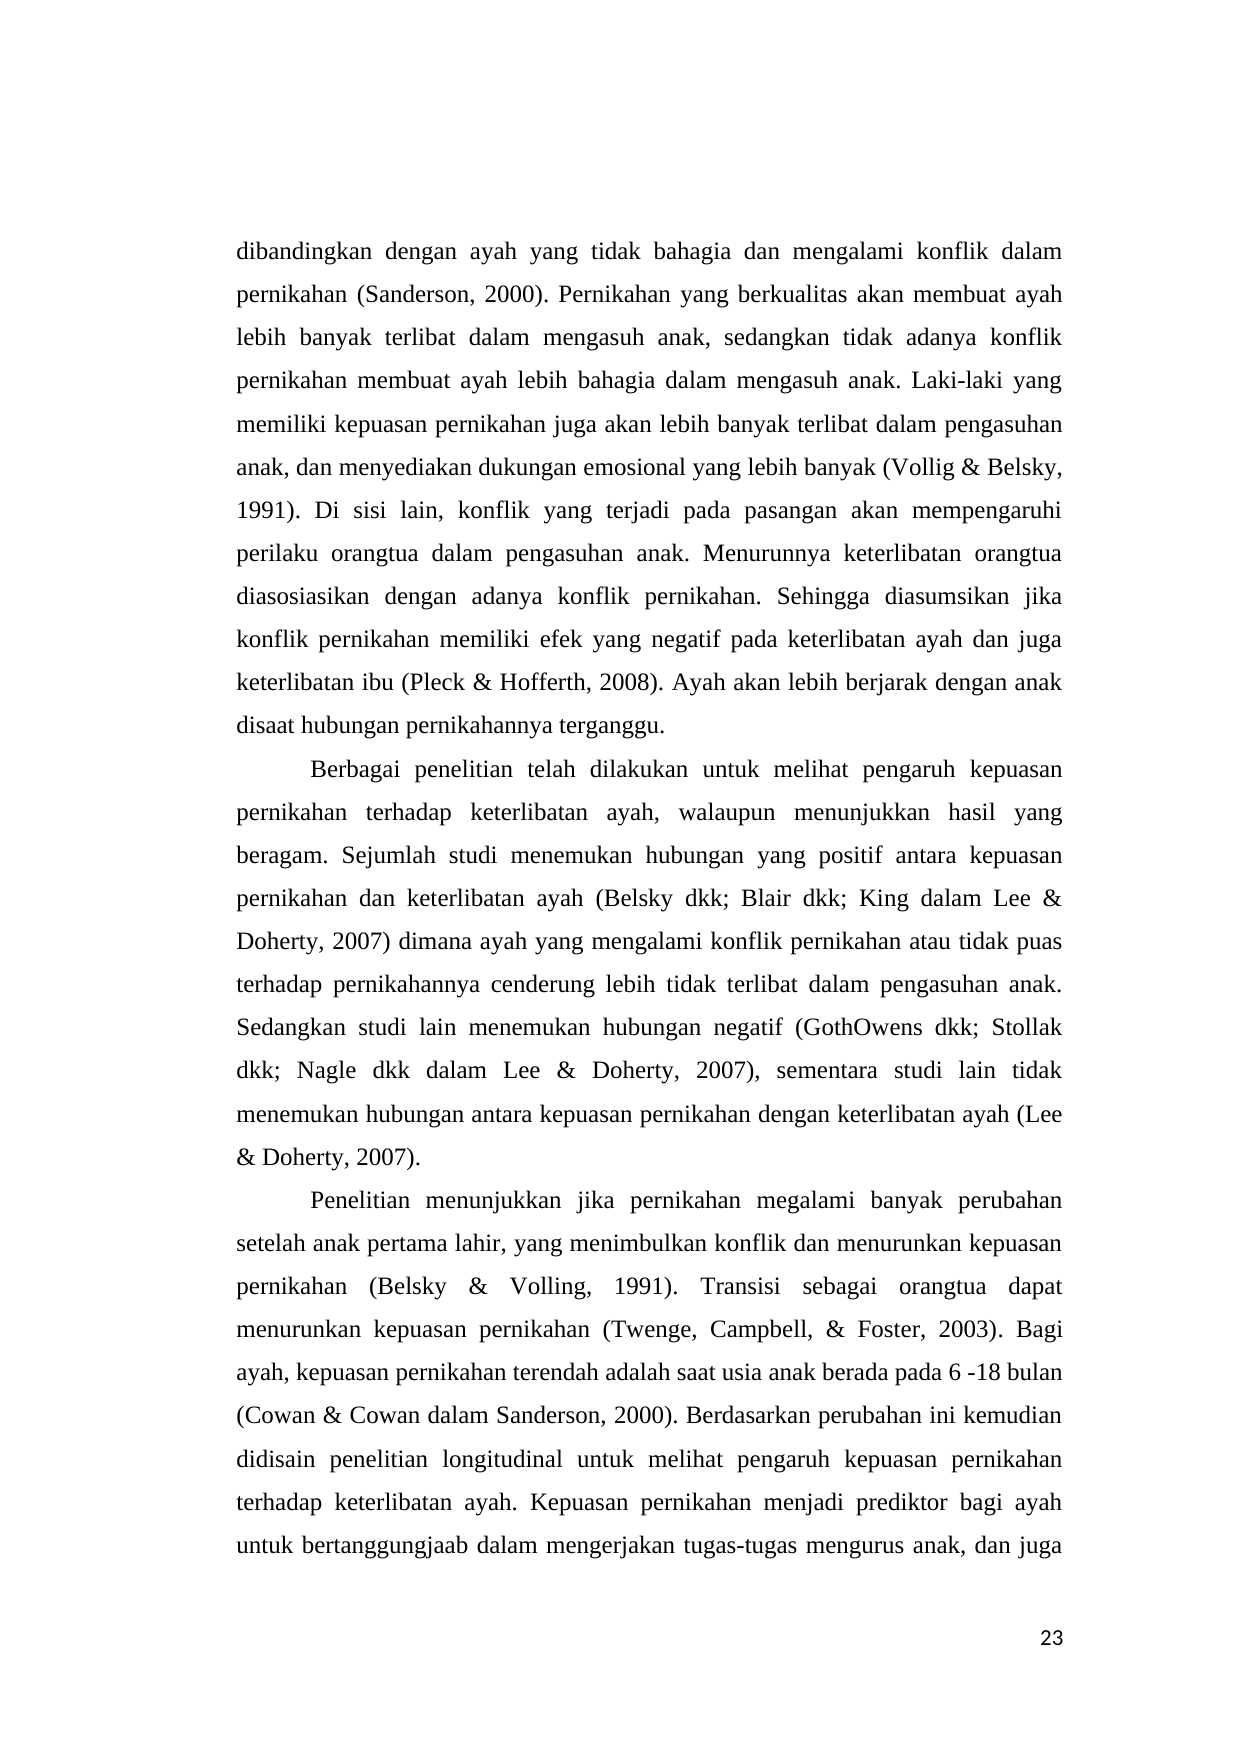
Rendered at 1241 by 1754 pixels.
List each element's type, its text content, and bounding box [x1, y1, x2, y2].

text Berbagai penelitian telah dilakukan untuk melihat pengaruh kepuasan pernikahan terhadap keterlibatan ayah, walaupun menunjukkan hasil yang beragam. Sejumlah studi menemukan hubungan yang positif antara kepuasan pernikahan dan keterlibatan ayah (Belsky dkk; Blair dkk; King dalam Lee & Doherty, 2007) dimana ayah yang mengalami konflik pernikahan atau tidak puas terhadap pernikahannya cenderung lebih tidak terlibat dalam pengasuhan anak. Sedangkan studi lain menemukan hubungan negatif (GothOwens dkk; Stollak dkk; Nagle dkk dalam Lee & Doherty, 2007), sementara studi lain tidak menemukan hubungan antara kepuasan pernikahan dengan keterlibatan ayah (Lee & Doherty, 2007). [236, 754, 1063, 1171]
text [236, 236, 1063, 739]
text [236, 1185, 1063, 1559]
